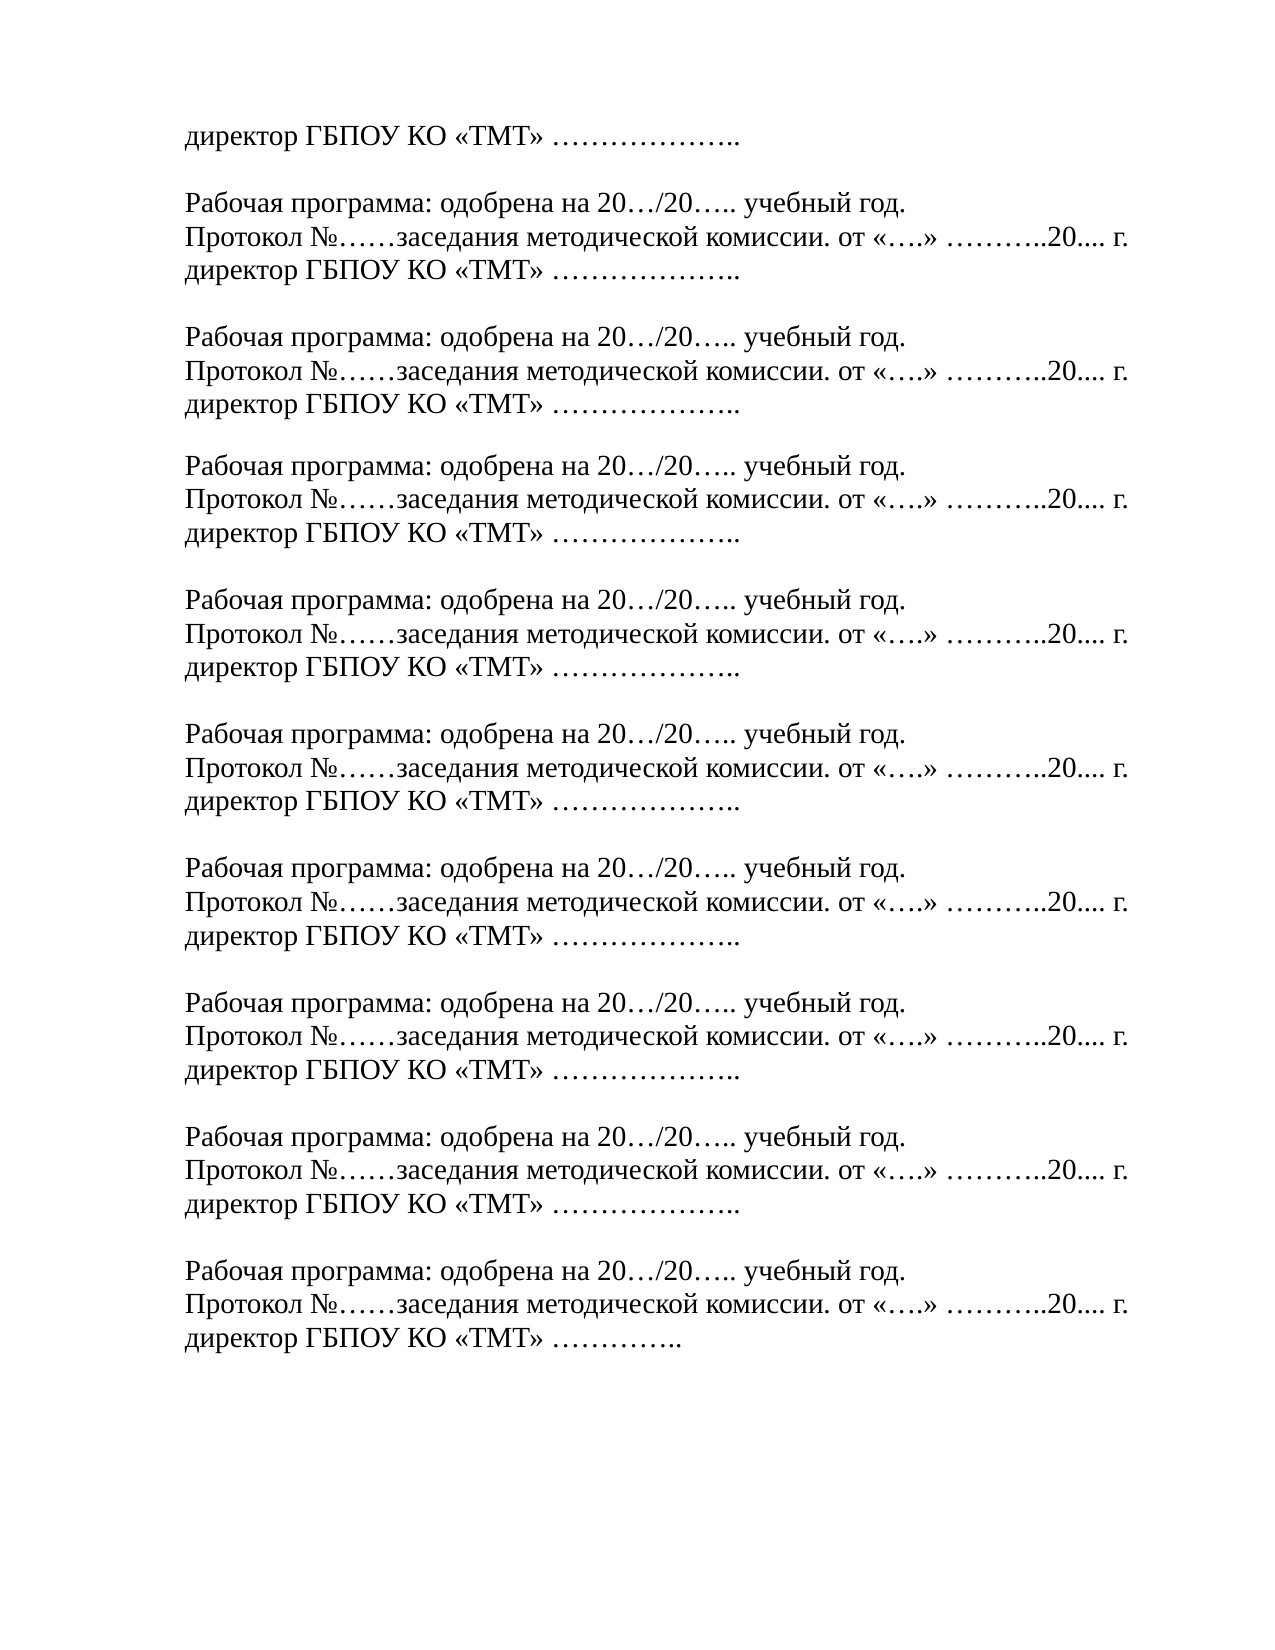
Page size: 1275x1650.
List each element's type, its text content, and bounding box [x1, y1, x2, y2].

text директор ГБПОУ КО «ТМТ» ……………….. [177, 252, 1186, 286]
text директор ГБПОУ КО «ТМТ» ………….. [177, 1320, 1186, 1354]
text Рабочая программа: одобрена на 20…/20….. учебный год. [177, 1253, 1186, 1287]
text Протокол №……заседания методической комиссии. от «….» ………..20.... г. [177, 884, 1186, 918]
text Рабочая программа: одобрена на 20…/20….. учебный год. [177, 985, 1186, 1018]
text директор ГБПОУ КО «ТМТ» ……………….. [177, 918, 1186, 951]
text директор ГБПОУ КО «ТМТ» ……………….. [177, 1052, 1186, 1085]
text Протокол №……заседания методической комиссии. от «….» ………..20.... г. [177, 482, 1186, 515]
text Протокол №……заседания методической комиссии. от «….» ………..20.... г. [177, 616, 1186, 649]
text директор ГБПОУ КО «ТМТ» ……………….. [177, 649, 1186, 683]
text Протокол №……заседания методической комиссии. от «….» ………..20.... г. [177, 353, 1186, 386]
text директор ГБПОУ КО «ТМТ» ……………….. [177, 515, 1186, 549]
text Протокол №……заседания методической комиссии. от «….» ………..20.... г. [177, 750, 1186, 783]
text Рабочая программа: одобрена на 20…/20….. учебный год. [177, 448, 1186, 482]
text директор ГБПОУ КО «ТМТ» ……………….. [177, 1186, 1186, 1219]
text Протокол №……заседания методической комиссии. от «….» ………..20.... г. [177, 1152, 1186, 1186]
text директор ГБПОУ КО «ТМТ» ……………….. [177, 783, 1186, 817]
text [177, 185, 1186, 219]
text Протокол №……заседания методической комиссии. от «….» ………..20.... г. [177, 1287, 1186, 1320]
text директор ГБПОУ КО «ТМТ» ……………….. [177, 386, 1186, 420]
text Рабочая программа: одобрена на 20…/20….. учебный год. [177, 716, 1186, 750]
text Рабочая программа: одобрена на 20…/20….. учебный год. [177, 1119, 1186, 1152]
text Протокол №……заседания методической комиссии. от «….» ………..20.... г. [177, 1018, 1186, 1052]
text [177, 219, 1186, 252]
text директор ГБПОУ КО «ТМТ» ……………….. [177, 118, 1186, 152]
text Рабочая программа: одобрена на 20…/20….. учебный год. [177, 319, 1186, 353]
text Рабочая программа: одобрена на 20…/20….. учебный год. [177, 582, 1186, 616]
text Рабочая программа: одобрена на 20…/20….. учебный год. [177, 851, 1186, 884]
